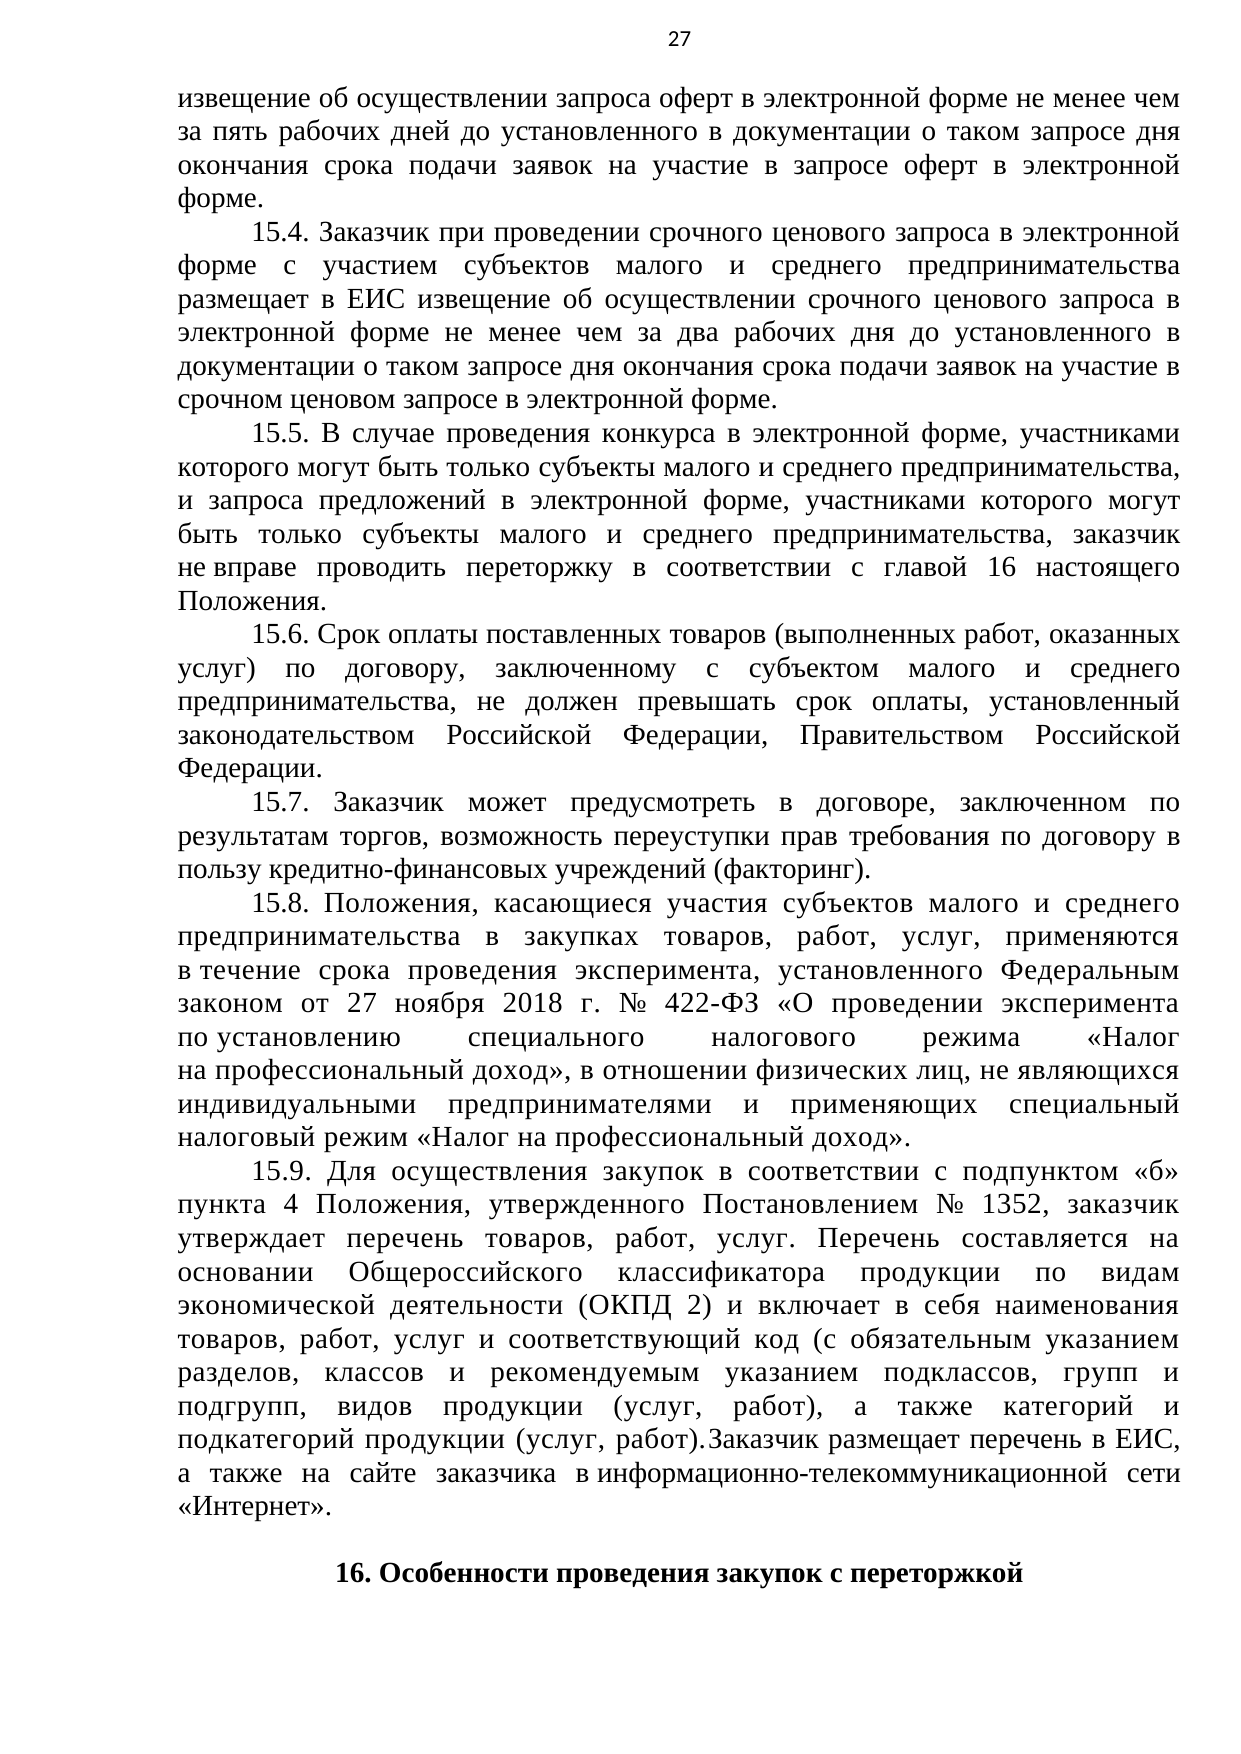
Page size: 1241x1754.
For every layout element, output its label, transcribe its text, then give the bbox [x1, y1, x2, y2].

text 15.8. Положения, касающиеся участия субъектов малого и среднего предпринимательства в закупках товаров, работ, услуг, применяются в течение срока проведения эксперимента, установленного Федеральным законом от 27 ноября 2018 г. № 422-ФЗ «О проведении эксперимента по установлению специального налогового режима «Налог на профессиональный доход», в отношении физических лиц, не являющихся индивидуальными предпринимателями и применяющих специальный налоговый режим «Налог на профессиональный доход». [177, 885, 1181, 1153]
text 15.4. Заказчик при проведении срочного ценового запроса в электронной форме с участием субъектов малого и среднего предпринимательства размещает в ЕИС извещение об осуществлении срочного ценового запроса в электронной форме не менее чем за два рабочих дня до установленного в документации о таком запросе дня окончания срока подачи заявок на участие в срочном ценовом запросе в электронной форме. [177, 214, 1181, 415]
text 15.5. В случае проведения конкурса в электронной форме, участниками которого могут быть только субъекты малого и среднего предпринимательства, и запроса предложений в электронной форме, участниками которого могут быть только субъекты малого и среднего предпринимательства, заказчик не вправе проводить переторжку в соответствии с главой 16 настоящего Положения. [177, 415, 1181, 616]
text 15.6. Срок оплаты поставленных товаров (выполненных работ, оказанных услуг) по договору, заключенному с субъектом малого и среднего предпринимательства, не должен превышать срок оплаты, установленный законодательством Российской Федерации, Правительством Российской Федерации. [177, 616, 1181, 784]
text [177, 80, 1181, 214]
text 15.7. Заказчик может предусмотреть в договоре, заключенном по результатам торгов, возможность переуступки прав требования по договору в пользу кредитно-финансовых учреждений (факторинг). [177, 784, 1181, 885]
subtitle 16. Особенности проведения закупок с переторжкой [177, 1556, 1181, 1589]
text 15.9. Для осуществления закупок в соответствии с подпунктом «б» пункта 4 Положения, утвержденного Постановлением № 1352, заказчик утверждает перечень товаров, работ, услуг. Перечень составляется на основании Общероссийского классификатора продукции по видам экономической деятельности (ОКПД 2) и включает в себя наименования товаров, работ, услуг и соответствующий код (с обязательным указанием разделов, классов и рекомендуемым указанием подклассов, групп и подгрупп, видов продукции (услуг, работ), а также категорий и подкатегорий продукции (услуг, работ).Заказчик размещает перечень в ЕИС, а также на сайте заказчика в информационно-телекоммуникационной сети «Интернет». [177, 1153, 1181, 1522]
